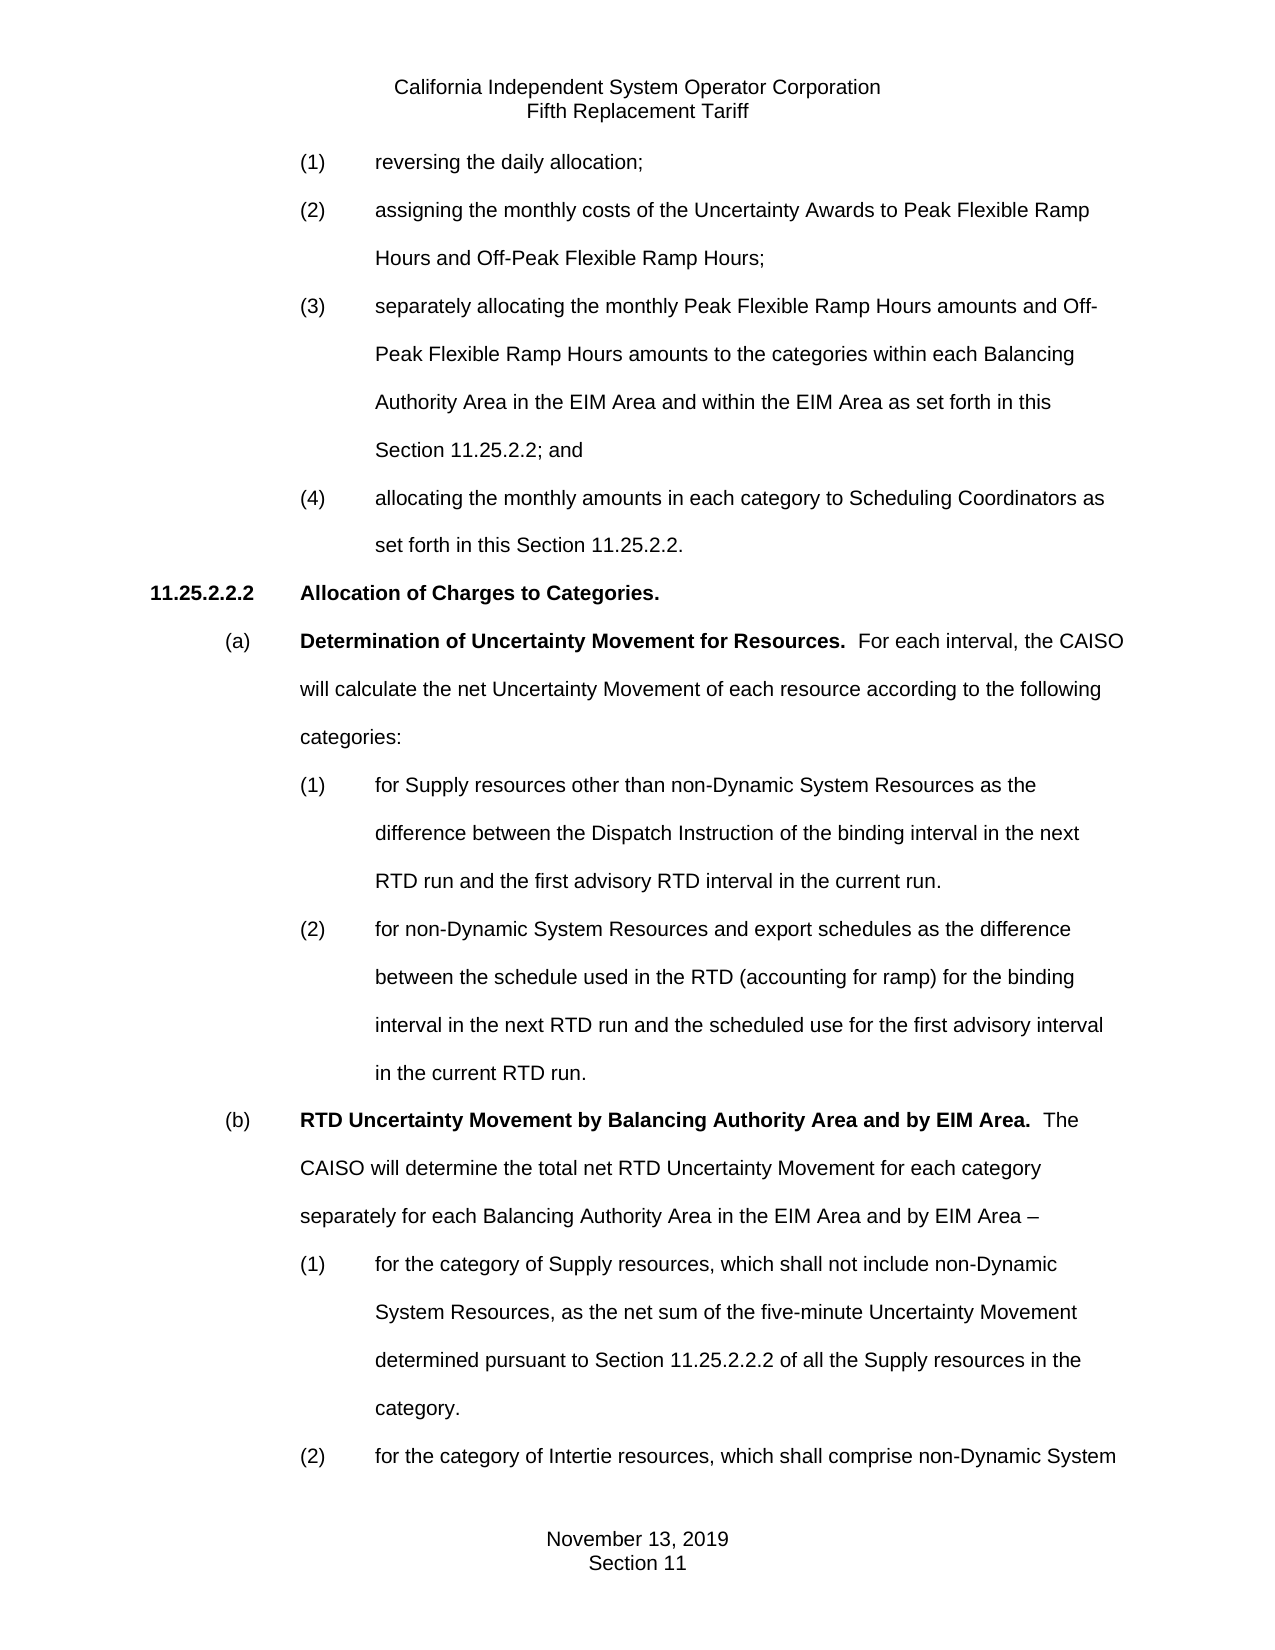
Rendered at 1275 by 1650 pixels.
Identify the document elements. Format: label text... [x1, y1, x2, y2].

text (1) for the category of Supply resources, which shall not include non-Dynamic System Resources, as the net sum of the five-minute Uncertainty Movement determined pursuant to Section 11.25.2.2.2 of all the Supply resources in the category. [300, 1252, 1125, 1420]
text (2) for non-Dynamic System Resources and export schedules as the difference between the schedule used in the RTD (accounting for ramp) for the binding interval in the next RTD run and the scheduled use for the first advisory interval in the current RTD run. [300, 917, 1125, 1084]
text 11.25.2.2.2 Allocation of Charges to Categories. [150, 581, 1125, 605]
text (4) allocating the monthly amounts in each category to Scheduling Coordinators as set forth in this Section 11.25.2.2. [300, 485, 1125, 557]
text (1) for Supply resources other than non-Dynamic System Resources as the difference between the Dispatch Instruction of the binding interval in the next RTD run and the first advisory RTD interval in the current run. [300, 773, 1125, 893]
text (2) assigning the monthly costs of the Uncertainty Awards to Peak Flexible Ramp Hours and Off-Peak Flexible Ramp Hours; [300, 198, 1125, 270]
text (b) RTD Uncertainty Movement by Balancing Authority Area and by EIM Area. The CAISO will determine the total net RTD Uncertainty Movement for each category separately for each Balancing Authority Area in the EIM Area and by EIM Area – [225, 1108, 1125, 1228]
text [300, 1444, 1125, 1468]
text (1) reversing the daily allocation; [225, 150, 1125, 174]
text (a) Determination of Uncertainty Movement for Resources. For each interval, the CAISO will calculate the net Uncertainty Movement of each resource according to the following categories: [225, 629, 1125, 749]
text (3) separately allocating the monthly Peak Flexible Ramp Hours amounts and Off-Peak Flexible Ramp Hours amounts to the categories within each Balancing Authority Area in the EIM Area and within the EIM Area as set forth in this Section 11.25.2.2; and [300, 294, 1125, 461]
